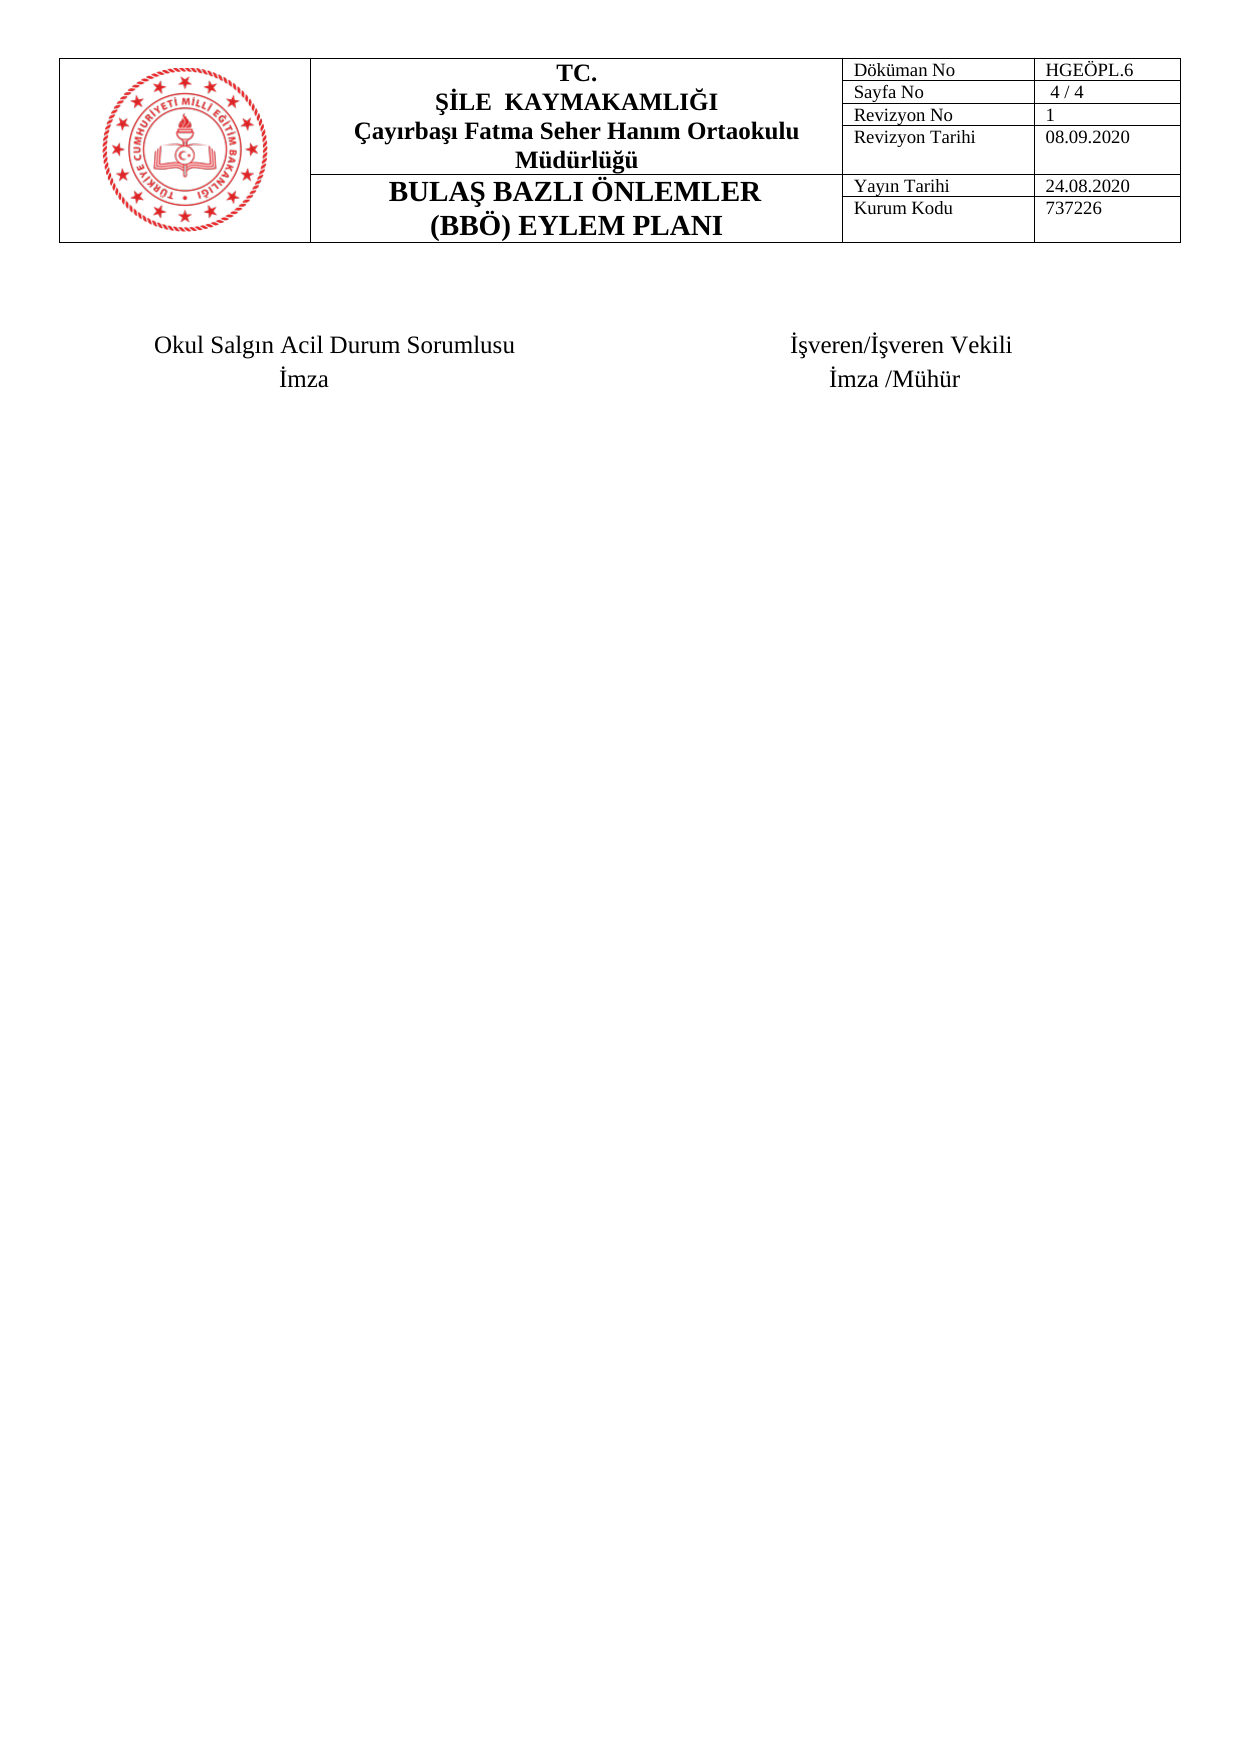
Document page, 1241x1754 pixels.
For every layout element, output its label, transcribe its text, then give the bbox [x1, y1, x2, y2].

picture [99, 68, 271, 232]
text Okul Salgın Acil Durum Sorumlusu İşveren/İşveren Vekili [148, 331, 1093, 359]
text İmza İmza /Mühür [148, 364, 1093, 392]
